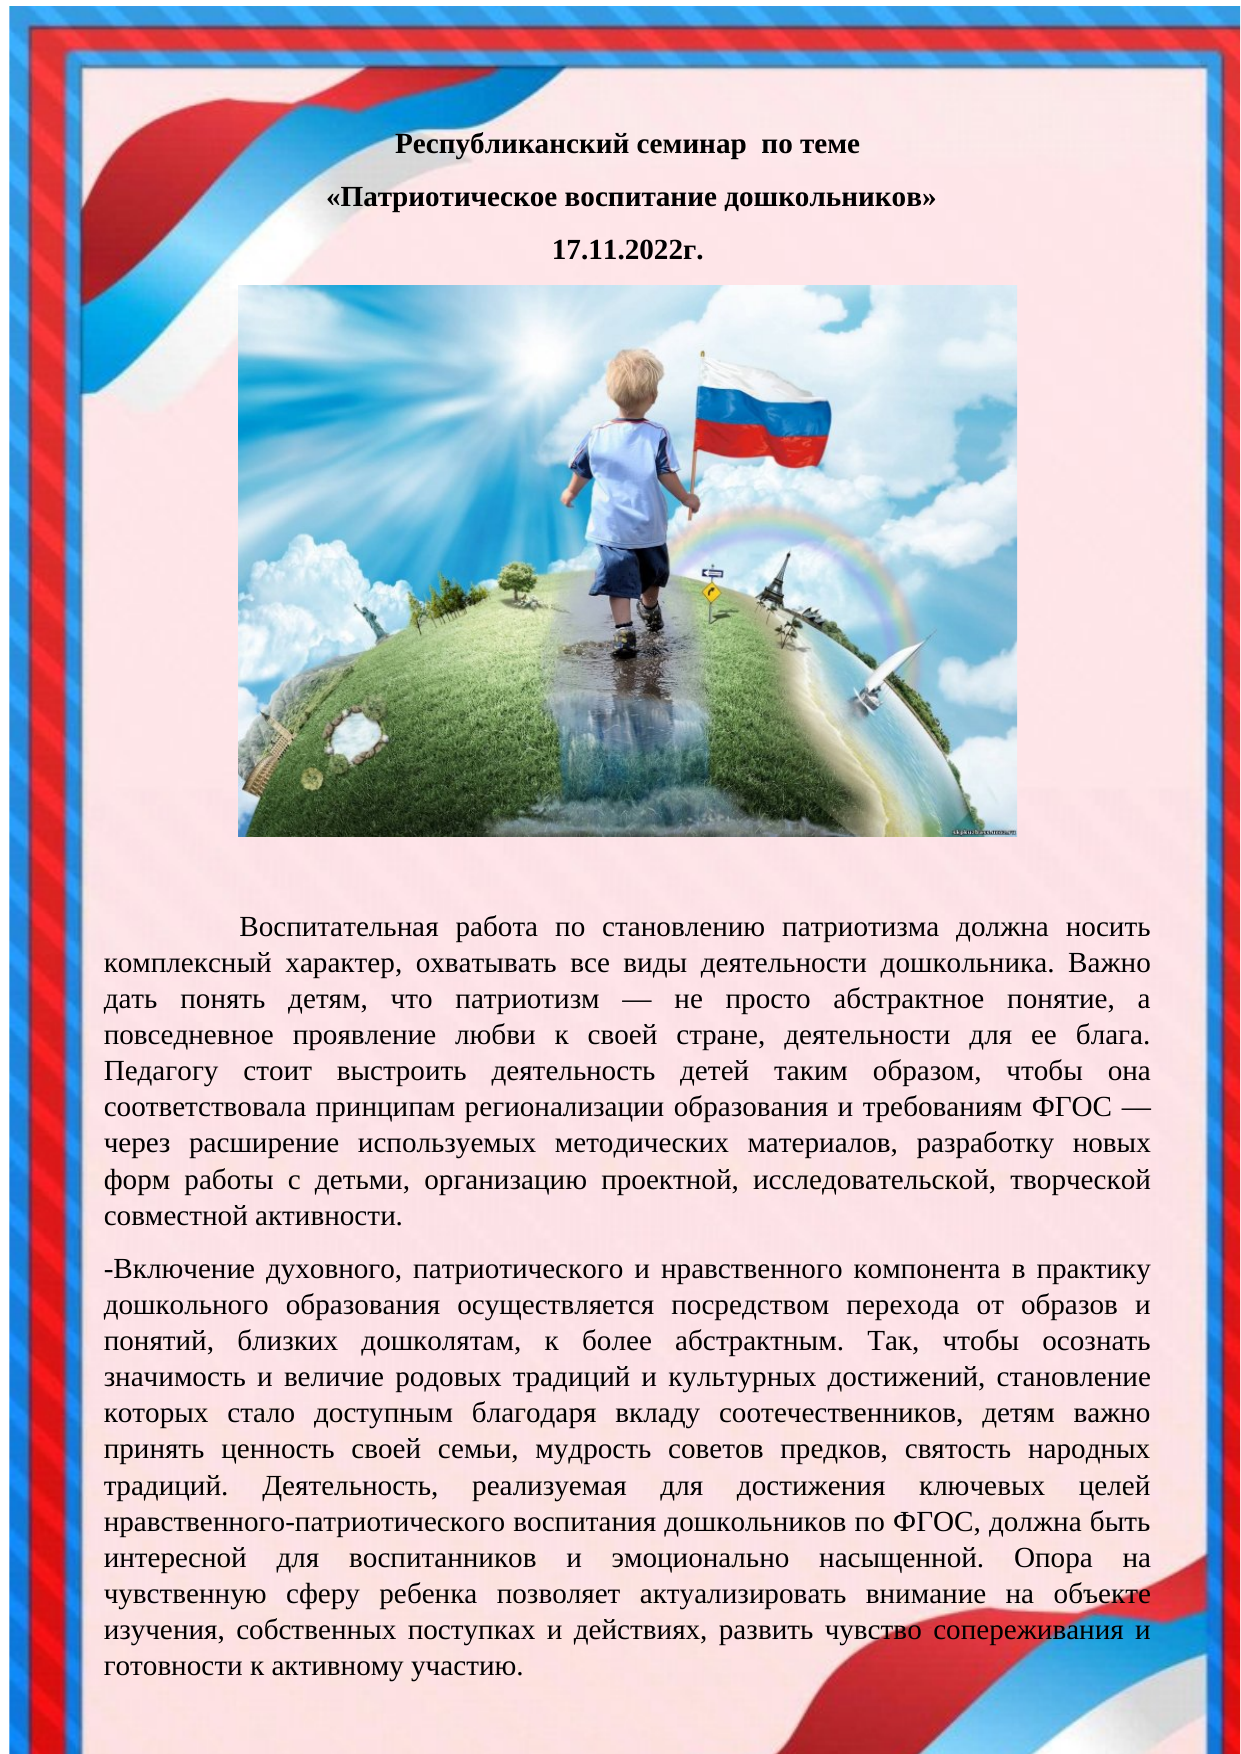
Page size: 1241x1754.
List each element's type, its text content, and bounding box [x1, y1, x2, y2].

text Республиканский семинар по теме [103, 127, 1152, 160]
picture [9, 6, 1241, 1754]
text «Патриотическое воспитание дошкольников» [103, 179, 1152, 213]
text -Включение духовного, патриотического и нравственного компонента в практику дошкольного образования осуществляется посредством перехода от образов и понятий, близких дошколятам, к более абстрактным. Так, чтобы осознать значимость и величие родовых традиций и культурных достижений, становление которых стало доступным благодаря вкладу соотечественников, детям важно принять ценность своей семьи, мудрость советов предков, святость народных традиций. Деятельность, реализуемая для достижения ключевых целей нравственного-патриотического воспитания дошкольников по ФГОС, должна быть интересной для воспитанников и эмоционально насыщенной. Опора на чувственную сферу ребенка позволяет актуализировать внимание на объекте изучения, собственных поступках и действиях, развить чувство сопереживания и готовности к активному участию. [103, 1251, 1152, 1682]
text 17.11.2022г. [103, 232, 1152, 266]
text Воспитательная работа по становлению патриотизма должна носить комплексный характер, охватывать все виды деятельности дошкольника. Важно дать понять детям, что патриотизм — не просто абстрактное понятие, а повседневное проявление любви к своей стране, деятельности для ее блага. Педагогу стоит выстроить деятельность детей таким образом, чтобы она соответствовала принципам регионализации образования и требованиям ФГОС — через расширение используемых методических материалов, разработку новых форм работы с детьми, организацию проектной, исследовательской, творческой совместной активности. [103, 909, 1152, 1231]
